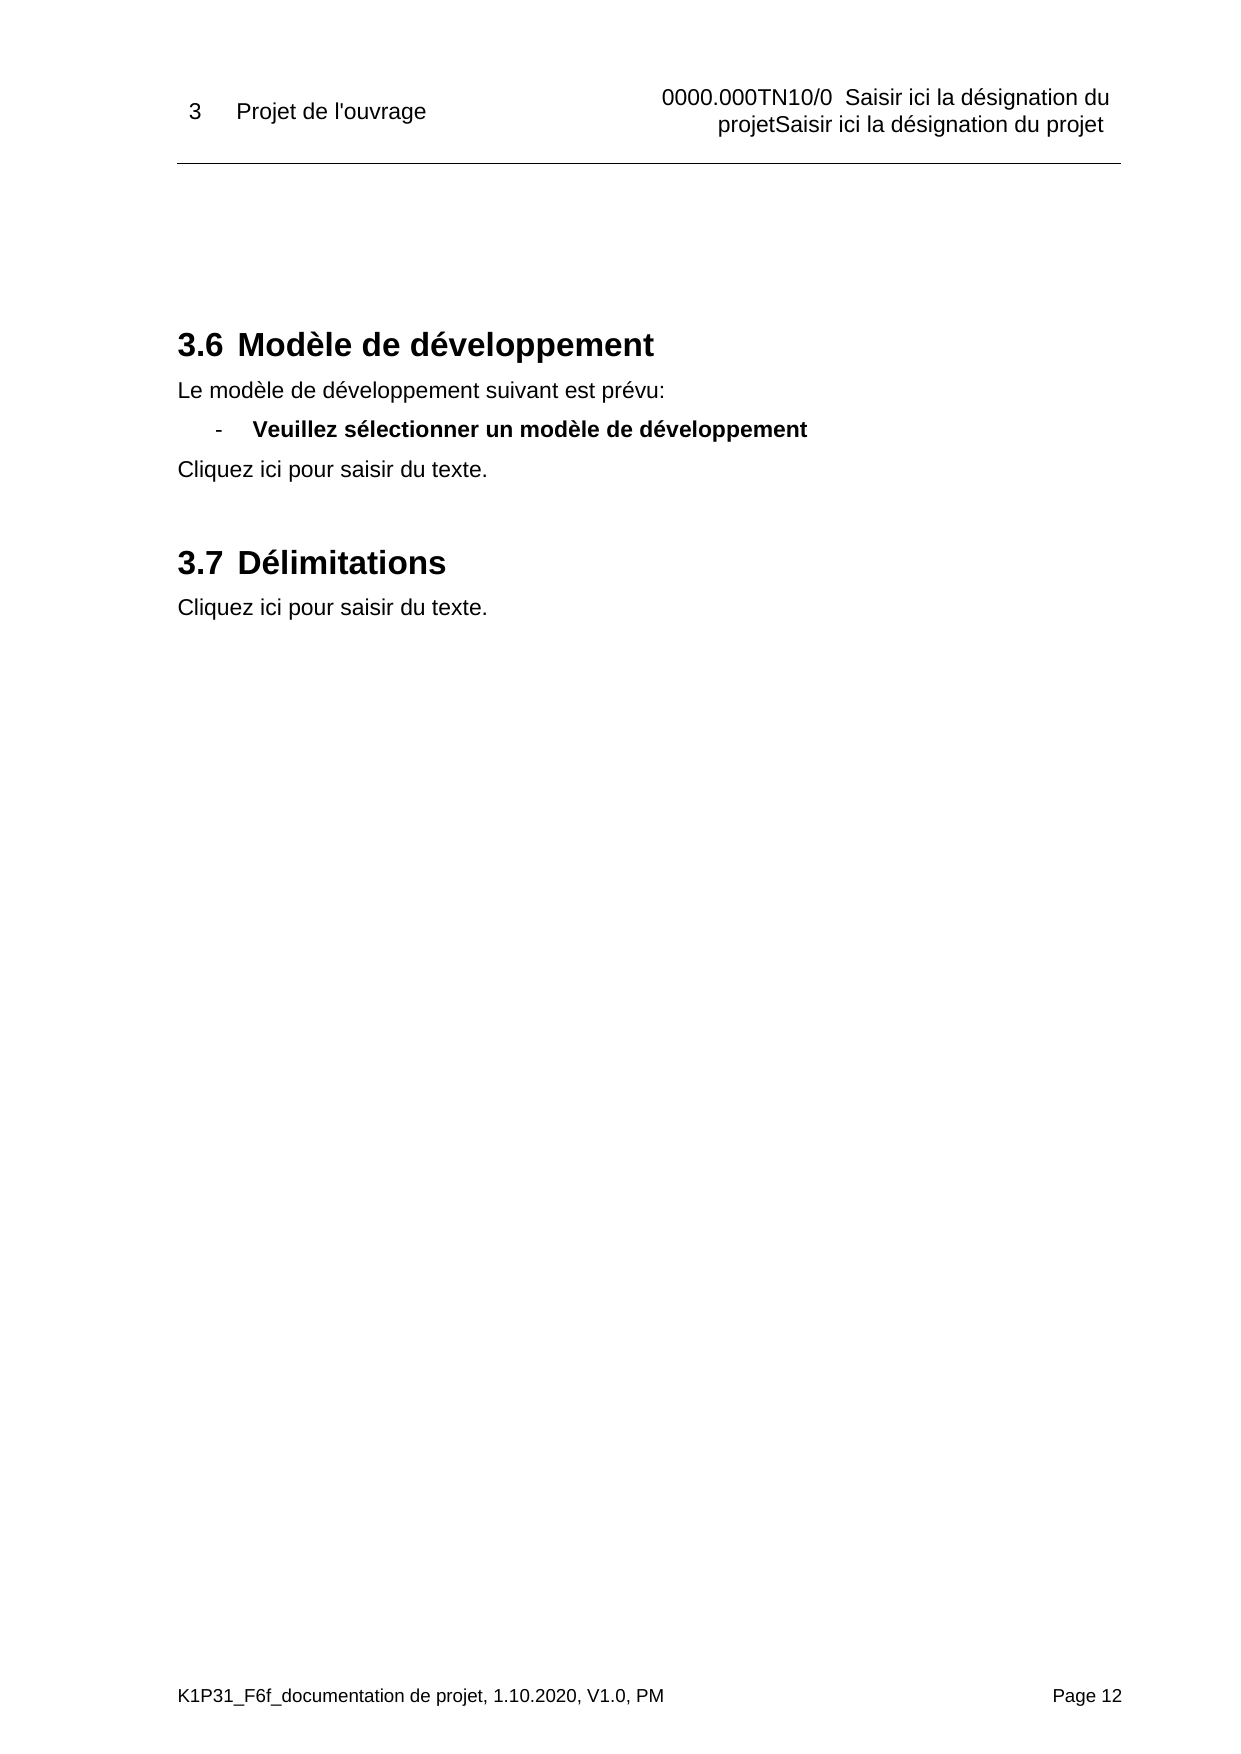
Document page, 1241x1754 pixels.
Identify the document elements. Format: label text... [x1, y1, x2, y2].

text Le modèle de développement suivant est prévu: [177, 376, 1122, 403]
subtitle Modèle de développement [177, 270, 1122, 363]
subtitle Délimitations [177, 543, 1122, 581]
